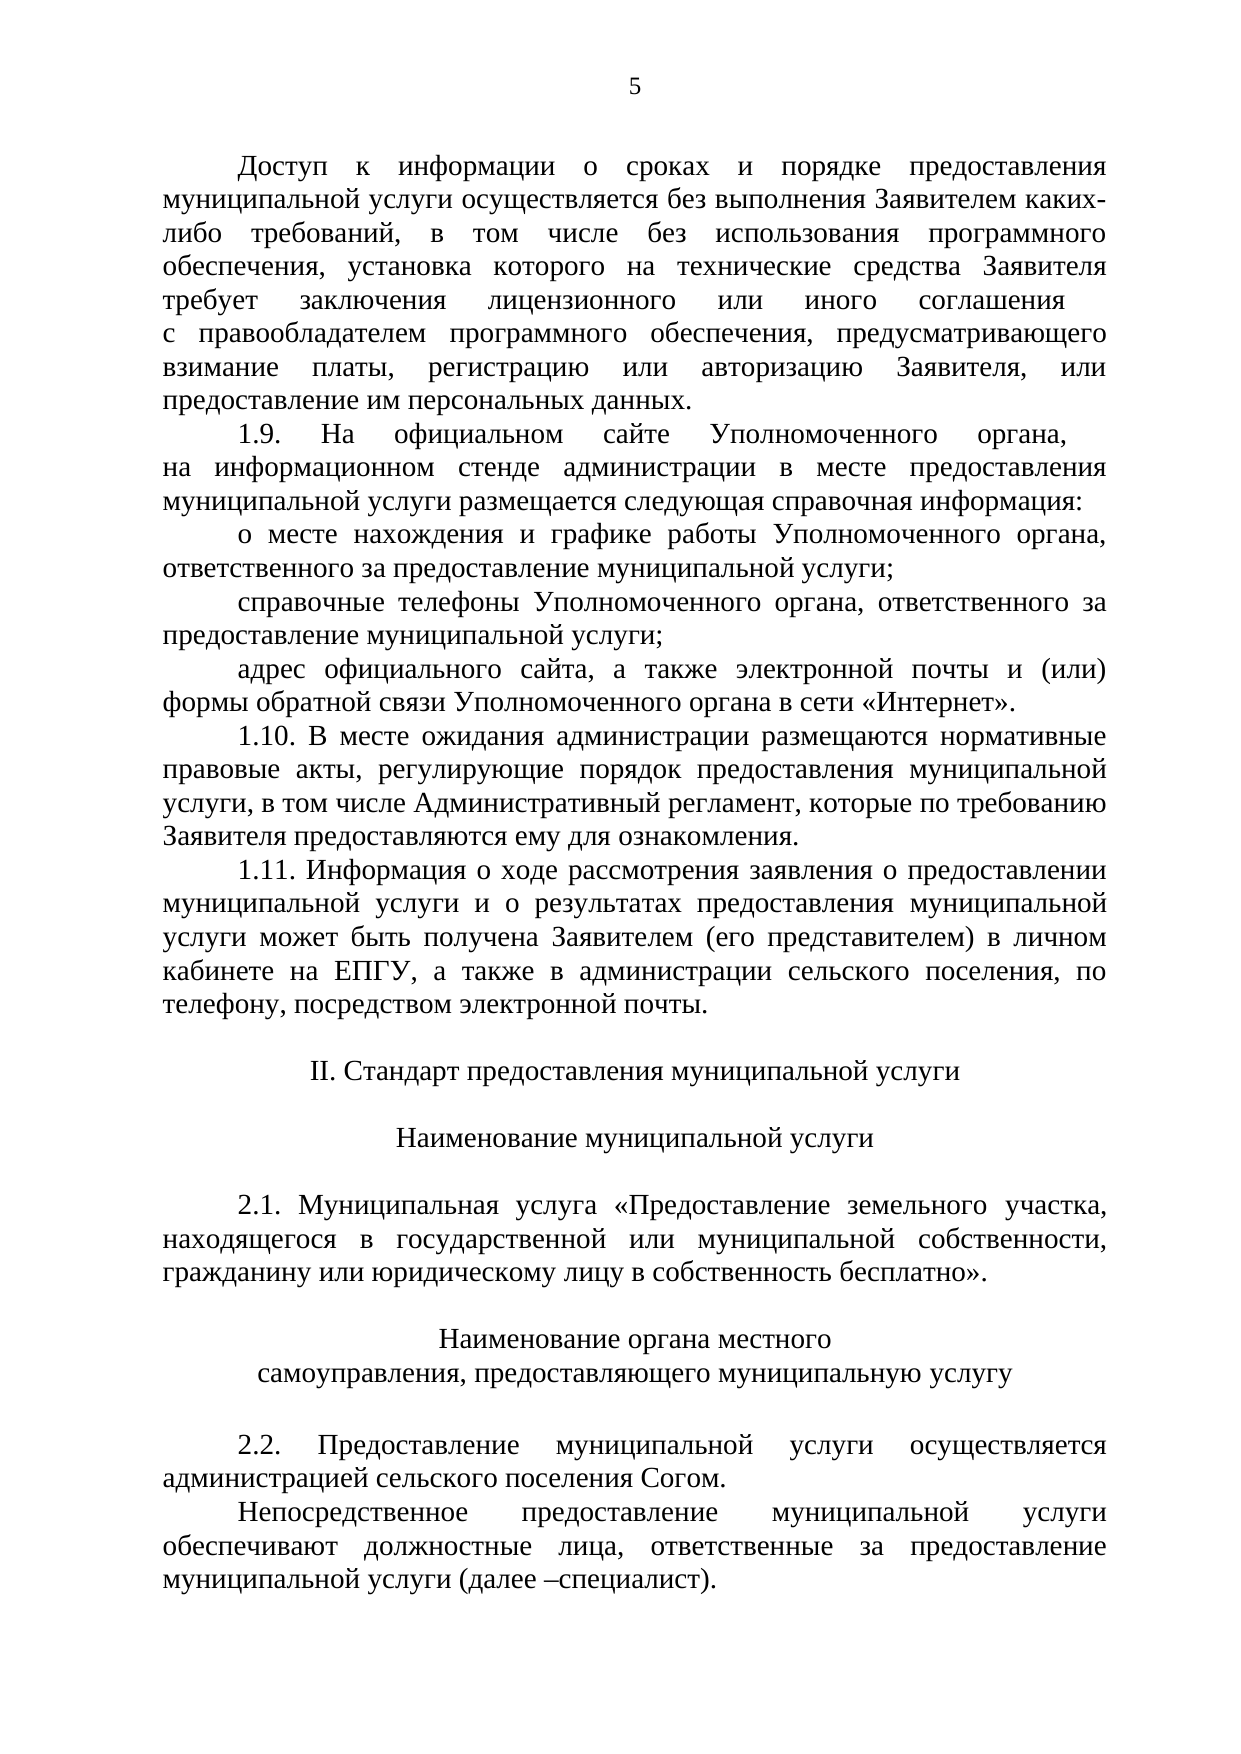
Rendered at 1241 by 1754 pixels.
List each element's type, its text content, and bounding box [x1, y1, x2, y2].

text Наименование органа местного [162, 1322, 1107, 1355]
text Доступ к информации о сроках и порядке предоставления муниципальной услуги осуществляется без выполнения Заявителем каких-либо требований, в том числе без использования программного обеспечения, установка которого на технические средства Заявителя требует заключения лицензионного или иного соглашения с правообладателем программного обеспечения, предусматривающего взимание платы, регистрацию или авторизацию Заявителя, или предоставление им персональных данных. [162, 148, 1107, 416]
list 2.1. Муниципальная услуга «Предоставление земельного участка, находящегося в государственной или муниципальной собственности, гражданину или юридическому лицу в собственность бесплатно». [162, 1187, 1107, 1288]
text 1.10. В месте ожидания администрации размещаются нормативные правовые акты, регулирующие порядок предоставления муниципальной услуги, в том числе Административный регламент, которые по требованию Заявителя предоставляются ему для ознакомления. [162, 718, 1107, 852]
text II. Стандарт предоставления муниципальной услуги [162, 1053, 1107, 1087]
text 2.2. Предоставление муниципальной услуги осуществляется администрацией сельского поселения Согом. [162, 1427, 1107, 1494]
text о месте нахождения и графике работы Уполномоченного органа, ответственного за предоставление муниципальной услуги; [162, 517, 1107, 584]
text Непосредственное предоставление муниципальной услуги обеспечивают должностные лица, ответственные за предоставление муниципальной услуги (далее –специалист). [162, 1494, 1107, 1595]
text 1.11. Информация о ходе рассмотрения заявления о предоставлении муниципальной услуги и о результатах предоставления муниципальной услуги может быть получена Заявителем (его представителем) в личном кабинете на ЕПГУ, а также в администрации сельского поселения, по телефону, посредством электронной почты. [162, 852, 1107, 1020]
text 1.9. На официальном сайте Уполномоченного органа, на информационном стенде администрации в месте предоставления муниципальной услуги размещается следующая справочная информация: [162, 416, 1107, 517]
text самоуправления, предоставляющего муниципальную услугу [162, 1355, 1107, 1389]
text справочные телефоны Уполномоченного органа, ответственного за предоставление муниципальной услуги; [162, 584, 1107, 651]
text адрес официального сайта, а также электронной почты и (или) формы обратной связи Уполномоченного органа в сети «Интернет». [162, 651, 1107, 718]
text Наименование муниципальной услуги [162, 1120, 1107, 1154]
